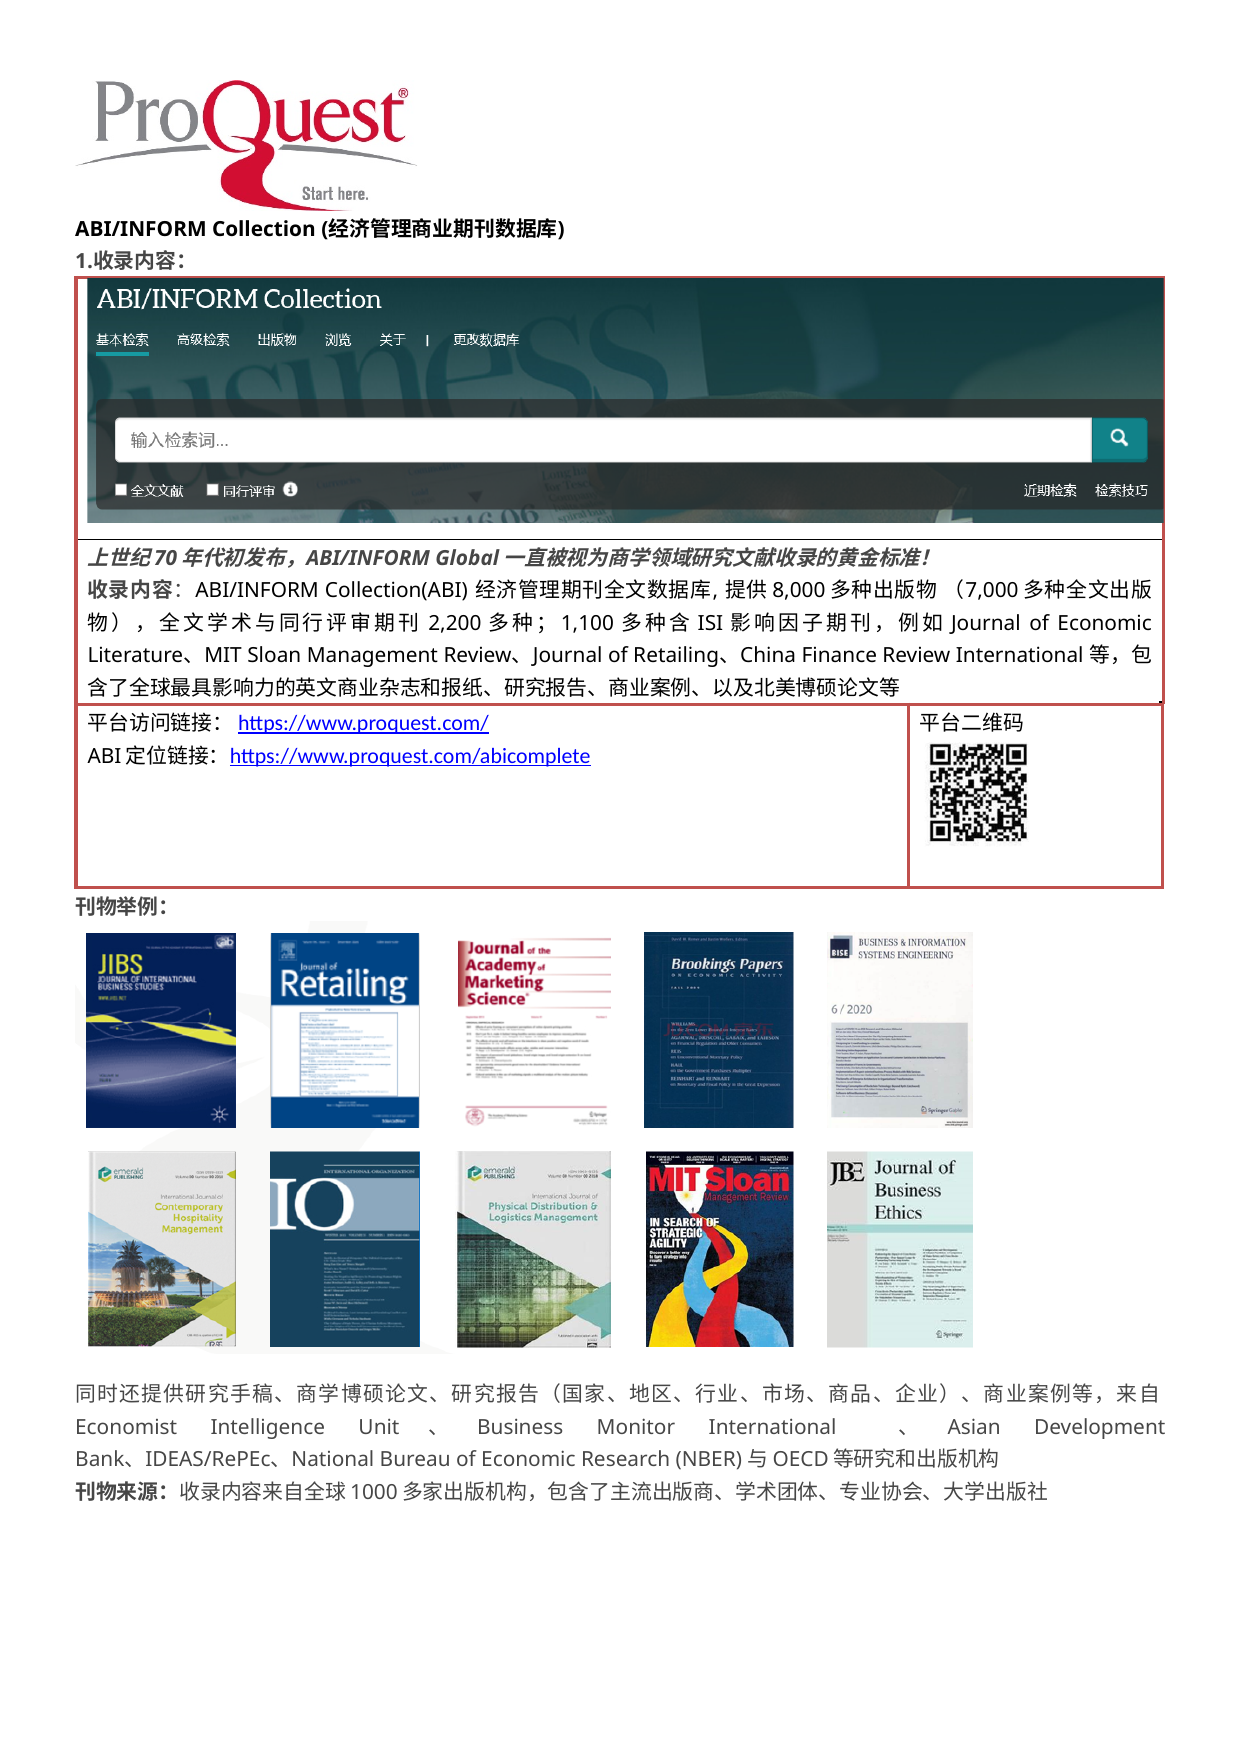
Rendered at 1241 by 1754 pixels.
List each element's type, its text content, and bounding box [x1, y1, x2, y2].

text 刊物举例： [75, 889, 1165, 921]
table_cell 上世纪70年代初发布，ABI/INFORM Global一直被视为商学领域研究文献收录的黄金标准！ 收录内容：ABI/INFORM Collection(ABI) 经济管理期刊全文数据库, 提供8,000多种出版物 （7,000多种全文出版物），全文学术与同行评审期刊2,200多种；1,100多种含ISI影响因子期刊，例如Journal of Economic Literature、MIT Sloan Management Review、Journal of Retailing、China Finance Review International 等，包含了全球最具影响力的英文商业杂志和报纸、研究报告、商业案例、以及北美博硕论文等 [78, 540, 1162, 702]
table_cell 平台二维码 [910, 706, 1161, 886]
picture [919, 738, 1040, 847]
table_header [78, 279, 1162, 539]
text 刊物来源：收录内容来自全球1000多家出版机构，包含了主流出版商、学术团体、专业协会、大学出版社 [75, 1474, 1165, 1506]
text ABI/INFORM Collection (经济管理商业期刊数据库) [75, 211, 1165, 243]
picture [87, 278, 1164, 523]
picture [75, 921, 982, 1354]
table_cell 平台访问链接： https://www.proquest.com/ ABI定位链接：https://www.proquest.com/abicomplete [78, 706, 907, 886]
text 1.收录内容： [75, 243, 1165, 276]
text 同时还提供研究手稿、商学博硕论文、研究报告（国家、地区、行业、市场、商品、企业）、商业案例等，来自Economist Intelligence Unit、Business Monitor International 、Asian Development Bank、IDEAS/RePEc、National Bureau of Economic Research (NBER) 与OECD等研究和出版机构 [75, 1376, 1165, 1474]
picture [75, 80, 418, 211]
